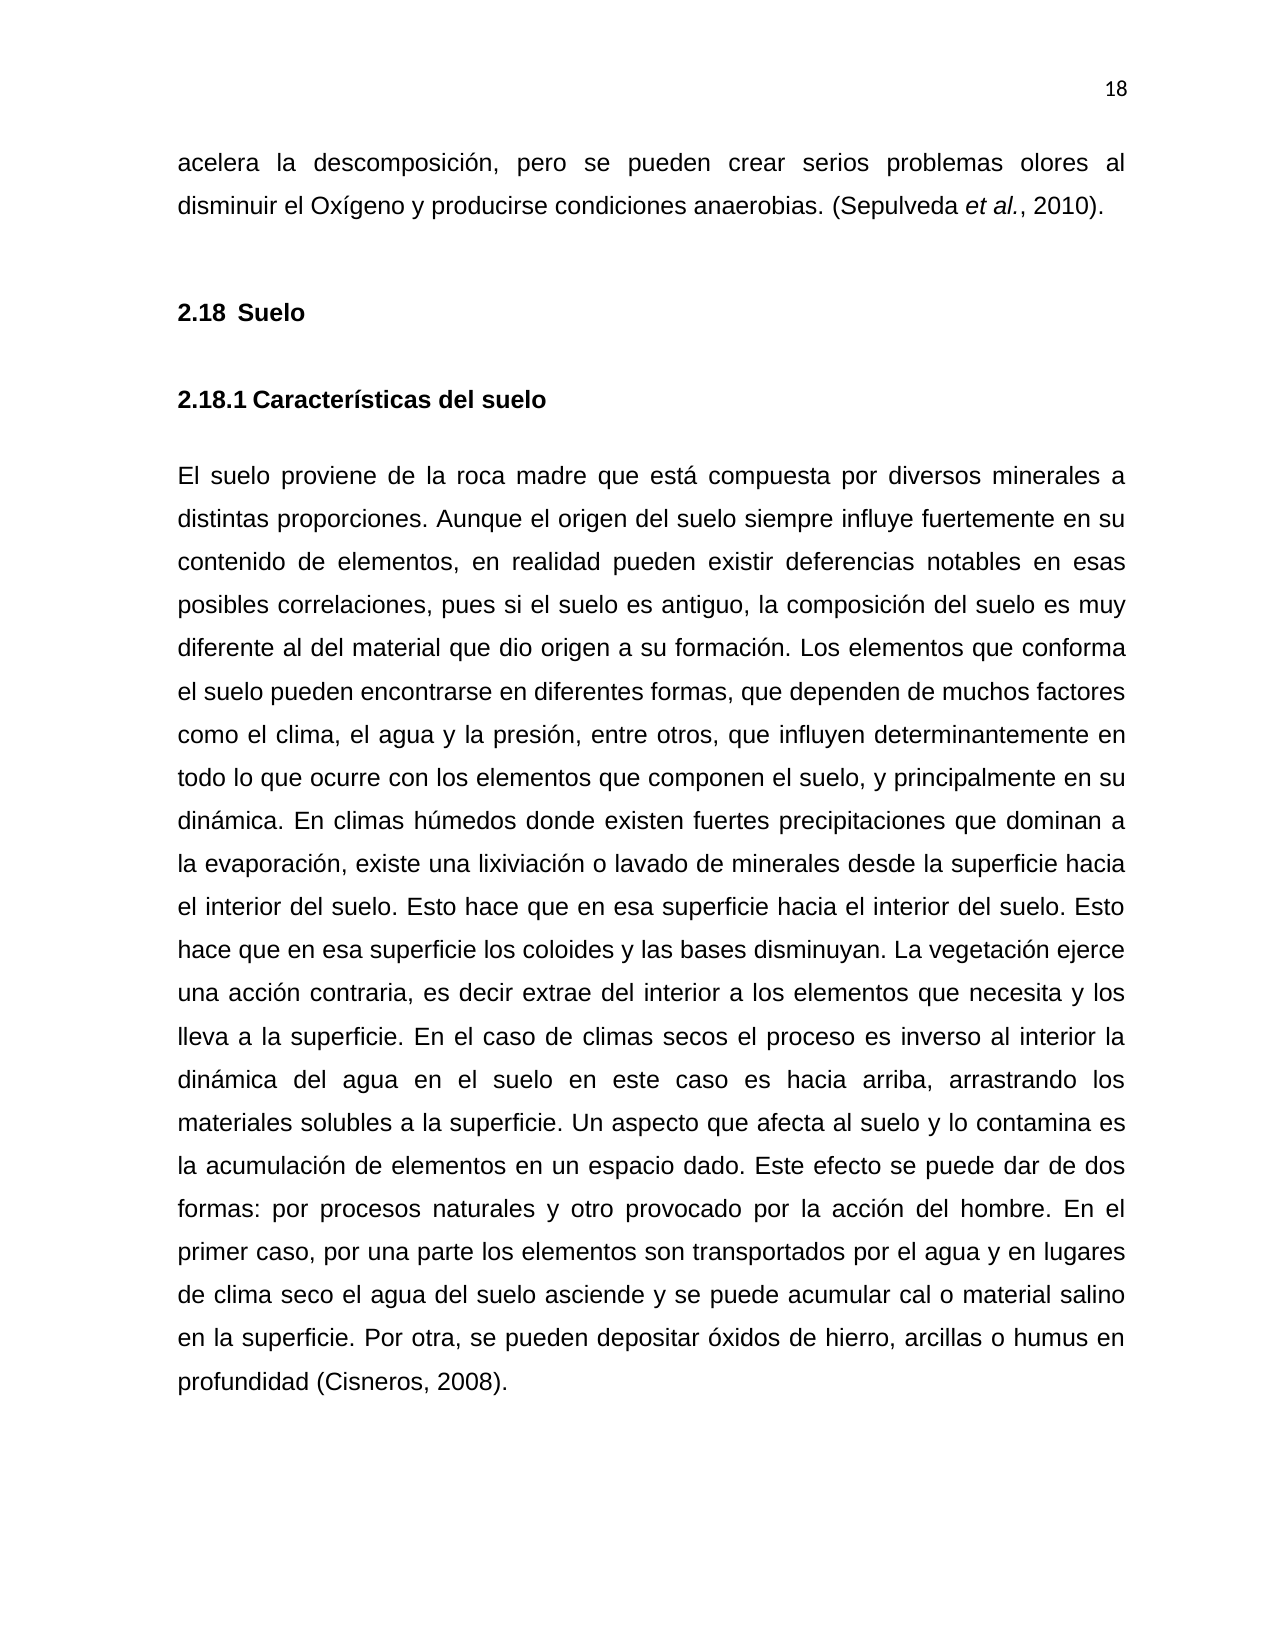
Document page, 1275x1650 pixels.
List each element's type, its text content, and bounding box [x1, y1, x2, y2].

subtitle Características del suelo [177, 385, 1127, 413]
subtitle Suelo [177, 298, 1127, 327]
text El suelo proviene de la roca madre que está compuesta por diversos minerales a distintas proporciones. Aunque el origen del suelo siempre influye fuertemente en su contenido de elementos, en realidad pueden existir deferencias notables en esas posibles correlaciones, pues si el suelo es antiguo, la composición del suelo es muy diferente al del material que dio origen a su formación. Los elementos que conforma el suelo pueden encontrarse en diferentes formas, que dependen de muchos factores como el clima, el agua y la presión, entre otros, que influyen determinantemente en todo lo que ocurre con los elementos que componen el suelo, y principalmente en su dinámica. En climas húmedos donde existen fuertes precipitaciones que dominan a la evaporación, existe una lixiviación o lavado de minerales desde la superficie hacia el interior del suelo. Esto hace que en esa superficie hacia el interior del suelo. Esto hace que en esa superficie los coloides y las bases disminuyan. La vegetación ejerce una acción contraria, es decir extrae del interior a los elementos que necesita y los lleva a la superficie. En el caso de climas secos el proceso es inverso al interior la dinámica del agua en el suelo en este caso es hacia arriba, arrastrando los materiales solubles a la superficie. Un aspecto que afecta al suelo y lo contamina es la acumulación de elementos en un espacio dado. Este efecto se puede dar de dos formas: por procesos naturales y otro provocado por la acción del hombre. En el primer caso, por una parte los elementos son transportados por el agua y en lugares de clima seco el agua del suelo asciende y se puede acumular cal o material salino en la superficie. Por otra, se pueden depositar óxidos de hierro, arcillas o humus en profundidad (Cisneros, 2008). [177, 461, 1127, 1395]
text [177, 148, 1127, 219]
